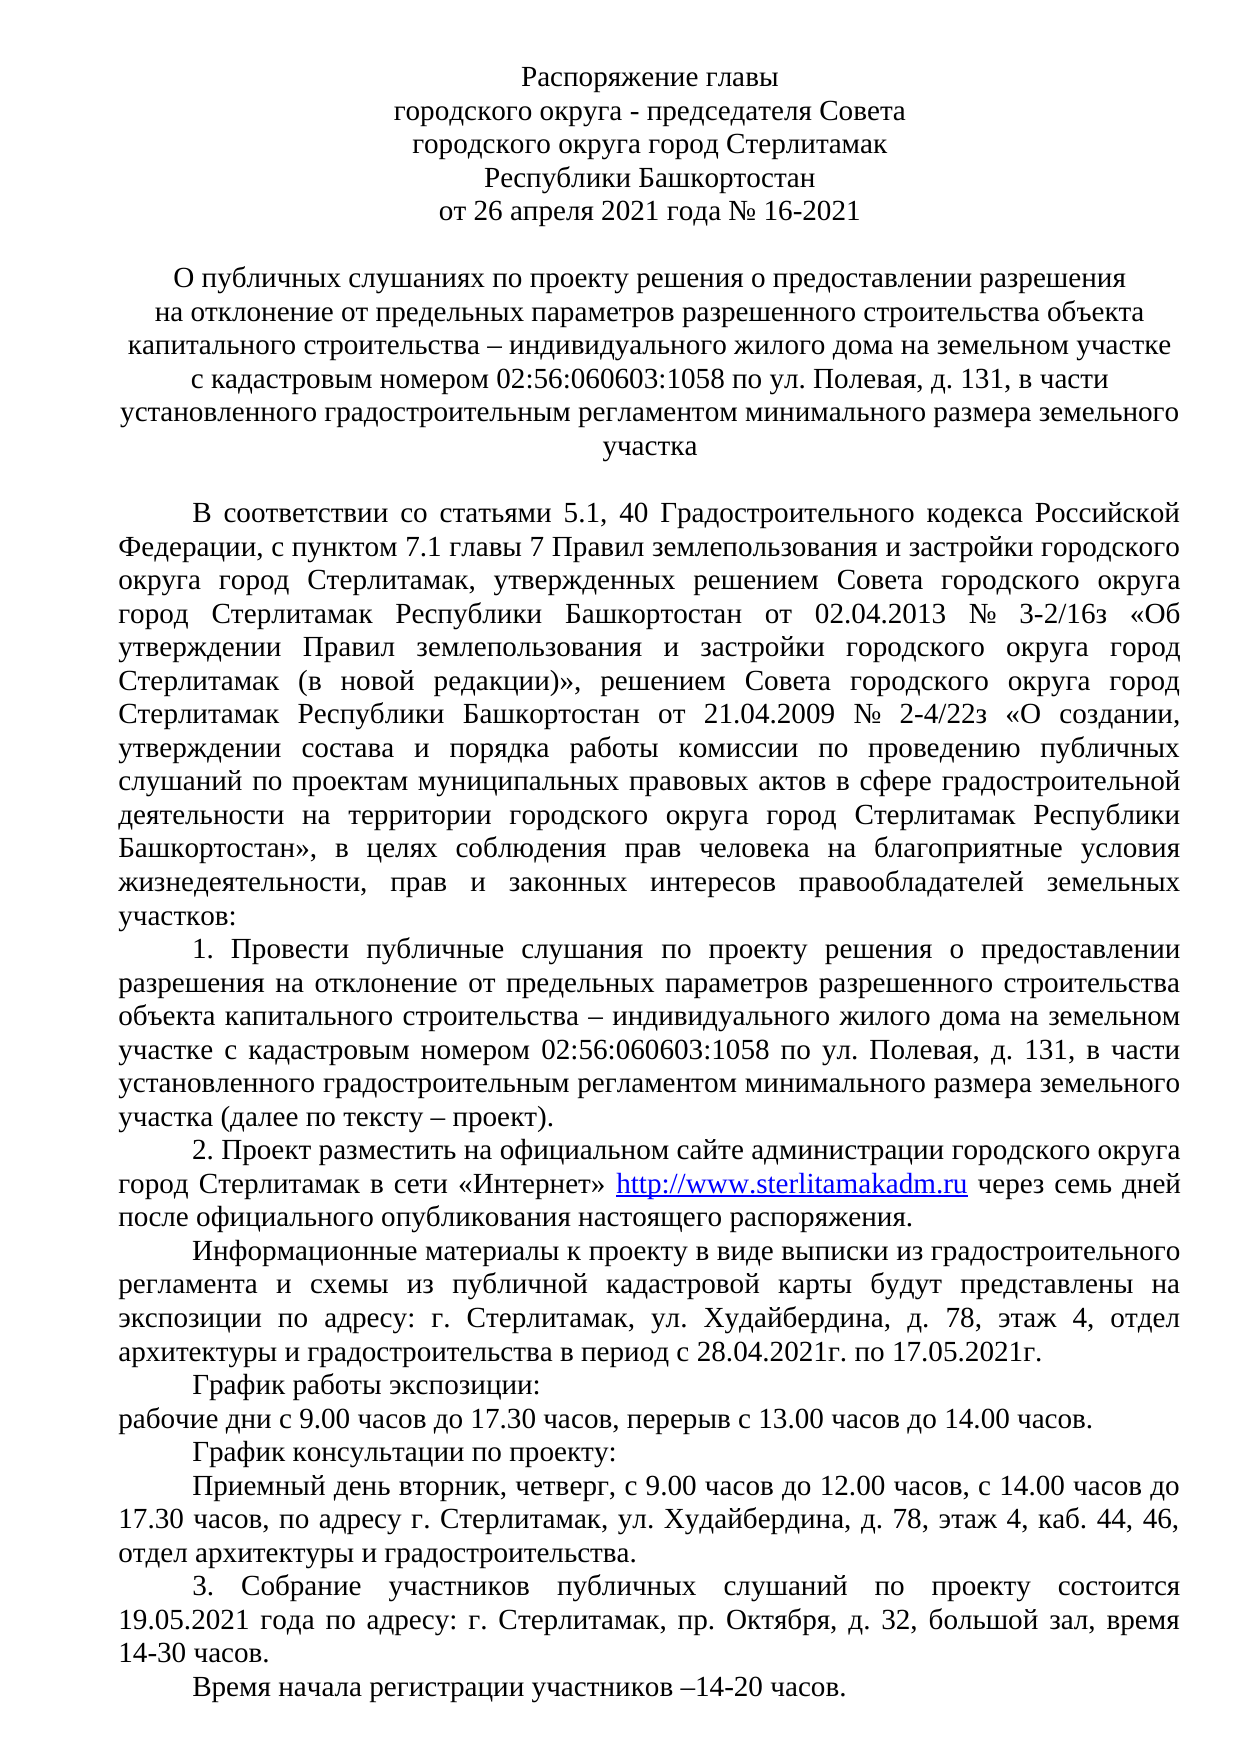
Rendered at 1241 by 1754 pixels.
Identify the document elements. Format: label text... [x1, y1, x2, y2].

text на отклонение от предельных параметров разрешенного строительства объекта капитального строительства – индивидуального жилого дома на земельном участке с кадастровым номером 02:56:060603:1058 по ул. Полевая, д. 131, в части установленного градостроительным регламентом минимального размера земельного участка [118, 294, 1181, 462]
text городского округа - председателя Совета [118, 93, 1181, 126]
text 2. Проект разместить на официальном сайте администрации городского округа город Стерлитамак в сети «Интернет» http://www.sterlitamakadm.ru через семь дней после официального опубликования настоящего распоряжения. [118, 1132, 1181, 1233]
text Время начала регистрации участников –14-20 часов. [118, 1669, 1181, 1703]
text Приемный день вторник, четверг, с 9.00 часов до 12.00 часов, с 14.00 часов до 17.30 часов, по адресу г. Стерлитамак, ул. Худайбердина, д. 78, этаж 4, каб. 44, 46, отдел архитектуры и градостроительства. [118, 1468, 1181, 1568]
text Информационные материалы к проекту в виде выписки из градостроительного регламента и схемы из публичной кадастровой карты будут представлены на экспозиции по адресу: г. Стерлитамак, ул. Худайбердина, д. 78, этаж 4, отдел архитектуры и градостроительства в период с 28.04.2021г. по 17.05.2021г. [118, 1233, 1181, 1367]
text Распоряжение главы [118, 59, 1181, 93]
text В соответствии со статьями 5.1, 40 Градостроительного кодекса Российской Федерации, с пунктом 7.1 главы 7 Правил землепользования и застройки городского округа город Стерлитамак, утвержденных решением Совета городского округа город Стерлитамак Республики Башкортостан от 02.04.2013 № 3-2/16з «Об утверждении Правил землепользования и застройки городского округа город Стерлитамак (в новой редакции)», решением Совета городского округа город Стерлитамак Республики Башкортостан от 21.04.2009 № 2-4/22з «О создании, утверждении состава и порядка работы комиссии по проведению публичных слушаний по проектам муниципальных правовых актов в сфере градостроительной деятельности на территории городского округа город Стерлитамак Республики Башкортостан», в целях соблюдения прав человека на благоприятные условия жизнедеятельности, прав и законных интересов правообладателей земельных участков: [118, 495, 1181, 931]
text 3. Собрание участников публичных слушаний по проекту состоится 19.05.2021 года по адресу: г. Стерлитамак, пр. Октября, д. 32, большой зал, время 14-30 часов. [118, 1568, 1181, 1669]
text График работы экспозиции: [118, 1367, 1181, 1401]
text О публичных слушаниях по проекту решения о предоставлении разрешения [118, 260, 1181, 294]
text рабочие дни с 9.00 часов до 17.30 часов, перерыв с 13.00 часов до 14.00 часов. [118, 1401, 1181, 1434]
text от 26 апреля 2021 года № 16-2021 [118, 193, 1181, 227]
text 1. Провести публичные слушания по проекту решения о предоставлении разрешения на отклонение от предельных параметров разрешенного строительства объекта капитального строительства – индивидуального жилого дома на земельном участке с кадастровым номером 02:56:060603:1058 по ул. Полевая, д. 131, в части установленного градостроительным регламентом минимального размера земельного участка (далее по тексту – проект). [118, 931, 1181, 1132]
text Республики Башкортостан [118, 160, 1181, 193]
text городского округа город Стерлитамак [118, 126, 1181, 160]
text График консультации по проекту: [118, 1434, 1181, 1468]
